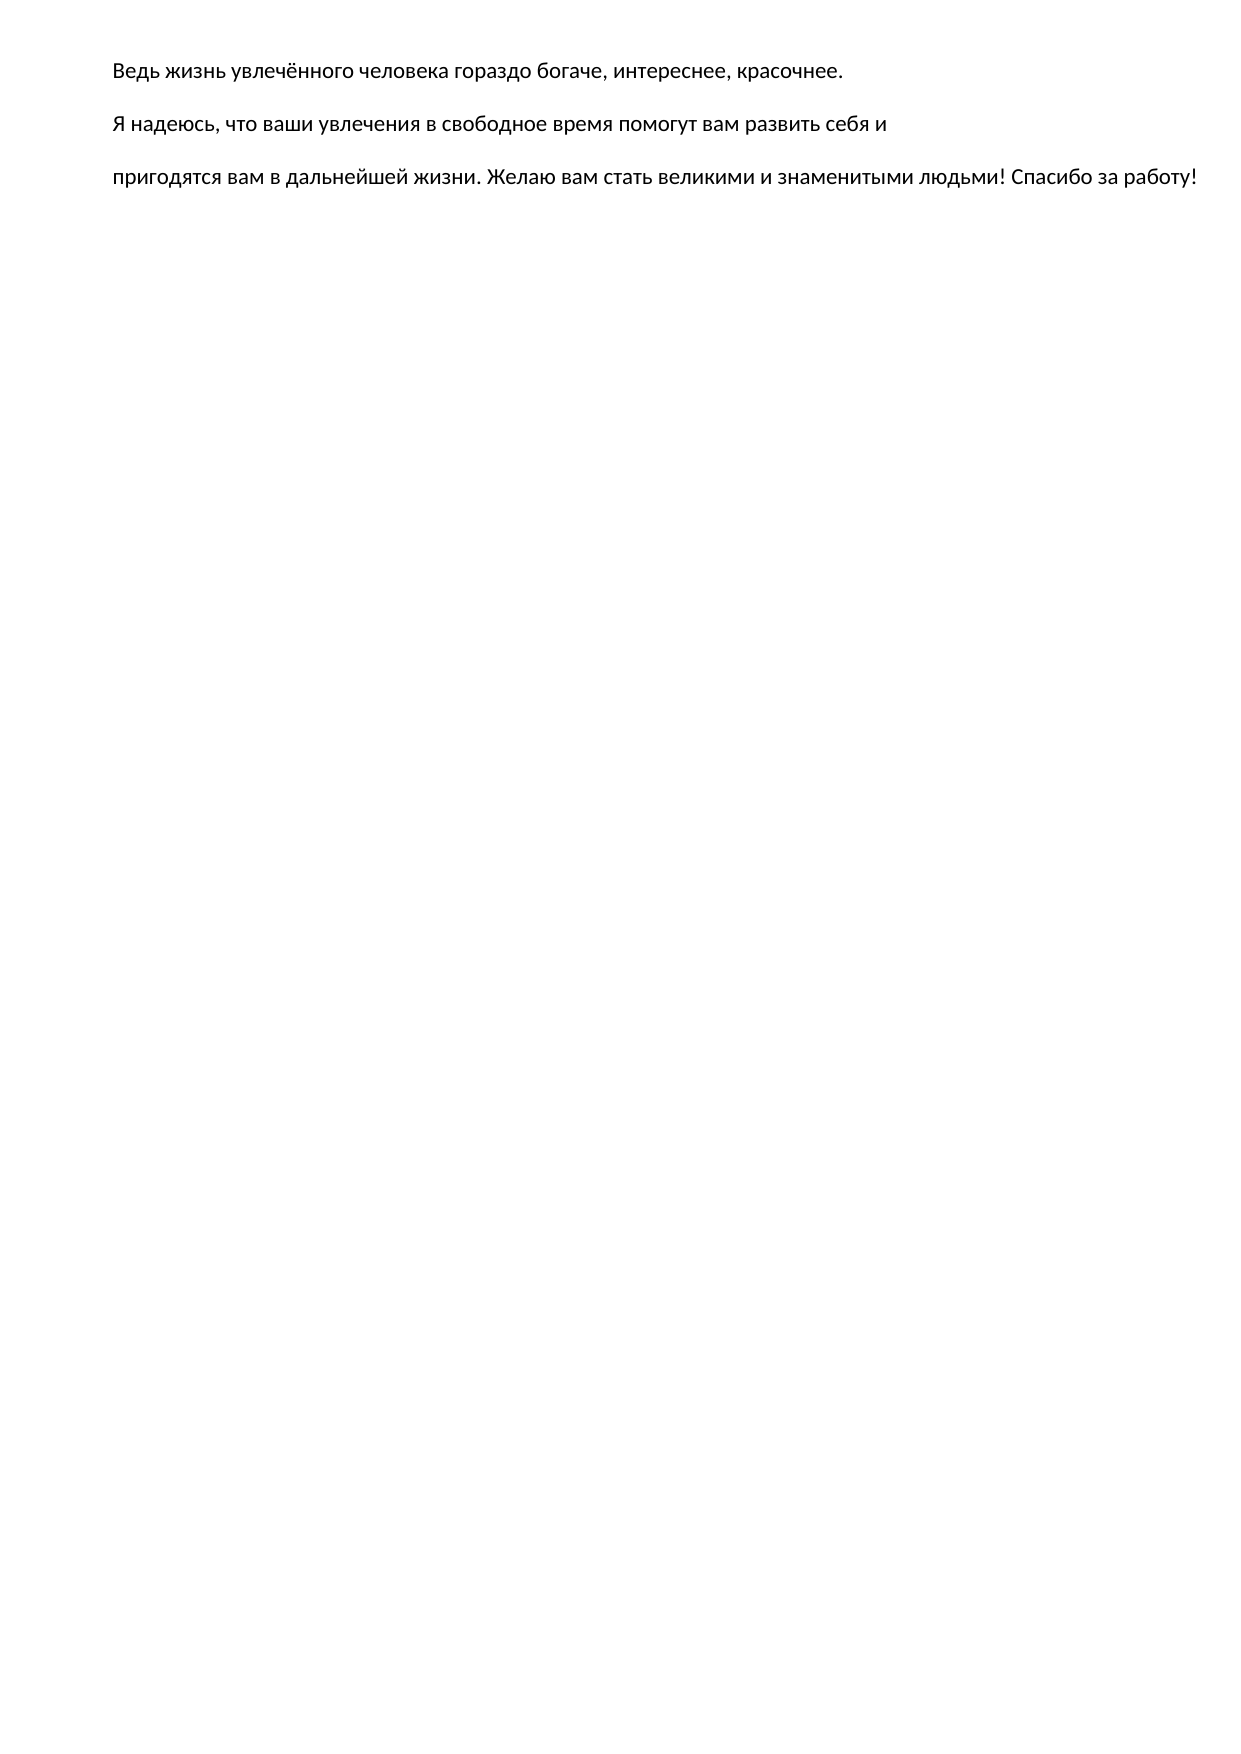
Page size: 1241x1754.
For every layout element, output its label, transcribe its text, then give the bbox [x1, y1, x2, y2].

text пригодятся вам в дальнейшей жизни. Желаю вам стать великими и знаменитыми людьми! Спасибо за работу! [112, 162, 1200, 190]
text Ведь жизнь увлечённого человека гораздо богаче, интереснее, красочнее. [112, 56, 1200, 84]
text Я надеюсь, что ваши увлечения в свободное время помогут вам развить себя и [112, 109, 1200, 137]
